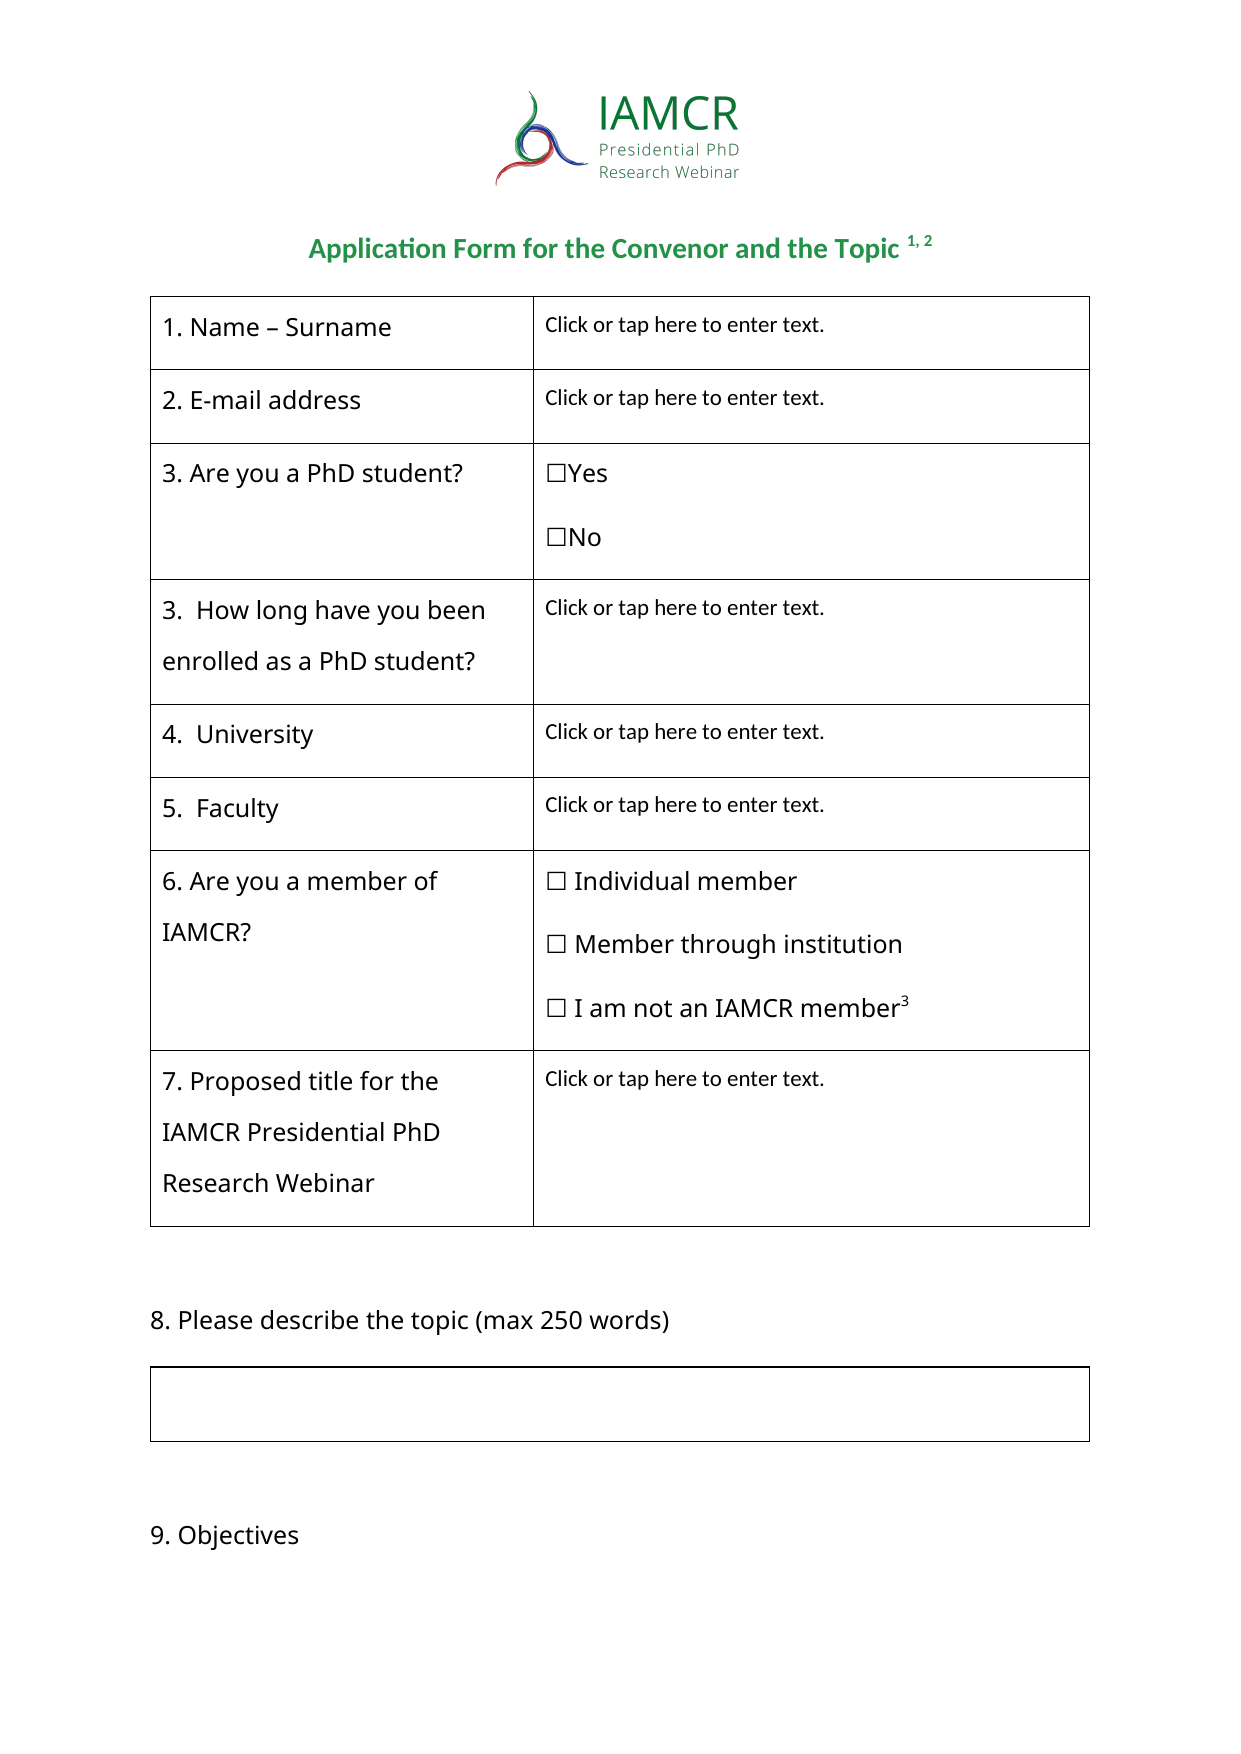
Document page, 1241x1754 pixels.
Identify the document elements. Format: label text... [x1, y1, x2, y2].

table_cell 3. How long have you been enrolled as a PhD student? [151, 580, 533, 704]
picture [494, 73, 746, 199]
table_cell 5. Faculty [151, 778, 533, 850]
text 9. Objectives [150, 1518, 1090, 1552]
text Application Form for the Convenor and the Topic , [150, 230, 1090, 266]
table_cell 6. Are you a member of IAMCR? [151, 851, 533, 1050]
table_header [151, 1368, 1089, 1441]
table_cell 4. University [151, 705, 533, 777]
text 8. Please describe the topic (max 250 words) [150, 1303, 1090, 1337]
table_cell 3. Are you a PhD student? [151, 444, 533, 579]
table_header 1. Name – Surname [151, 297, 533, 369]
table_cell Yes No [534, 444, 1089, 579]
table_cell 2. E-mail address [151, 370, 533, 443]
table_cell 7. Proposed title for the IAMCR Presidential PhD Research Webinar [151, 1051, 533, 1226]
table_cell Individual member Member through institution I am not an IAMCR member [534, 851, 1089, 1050]
